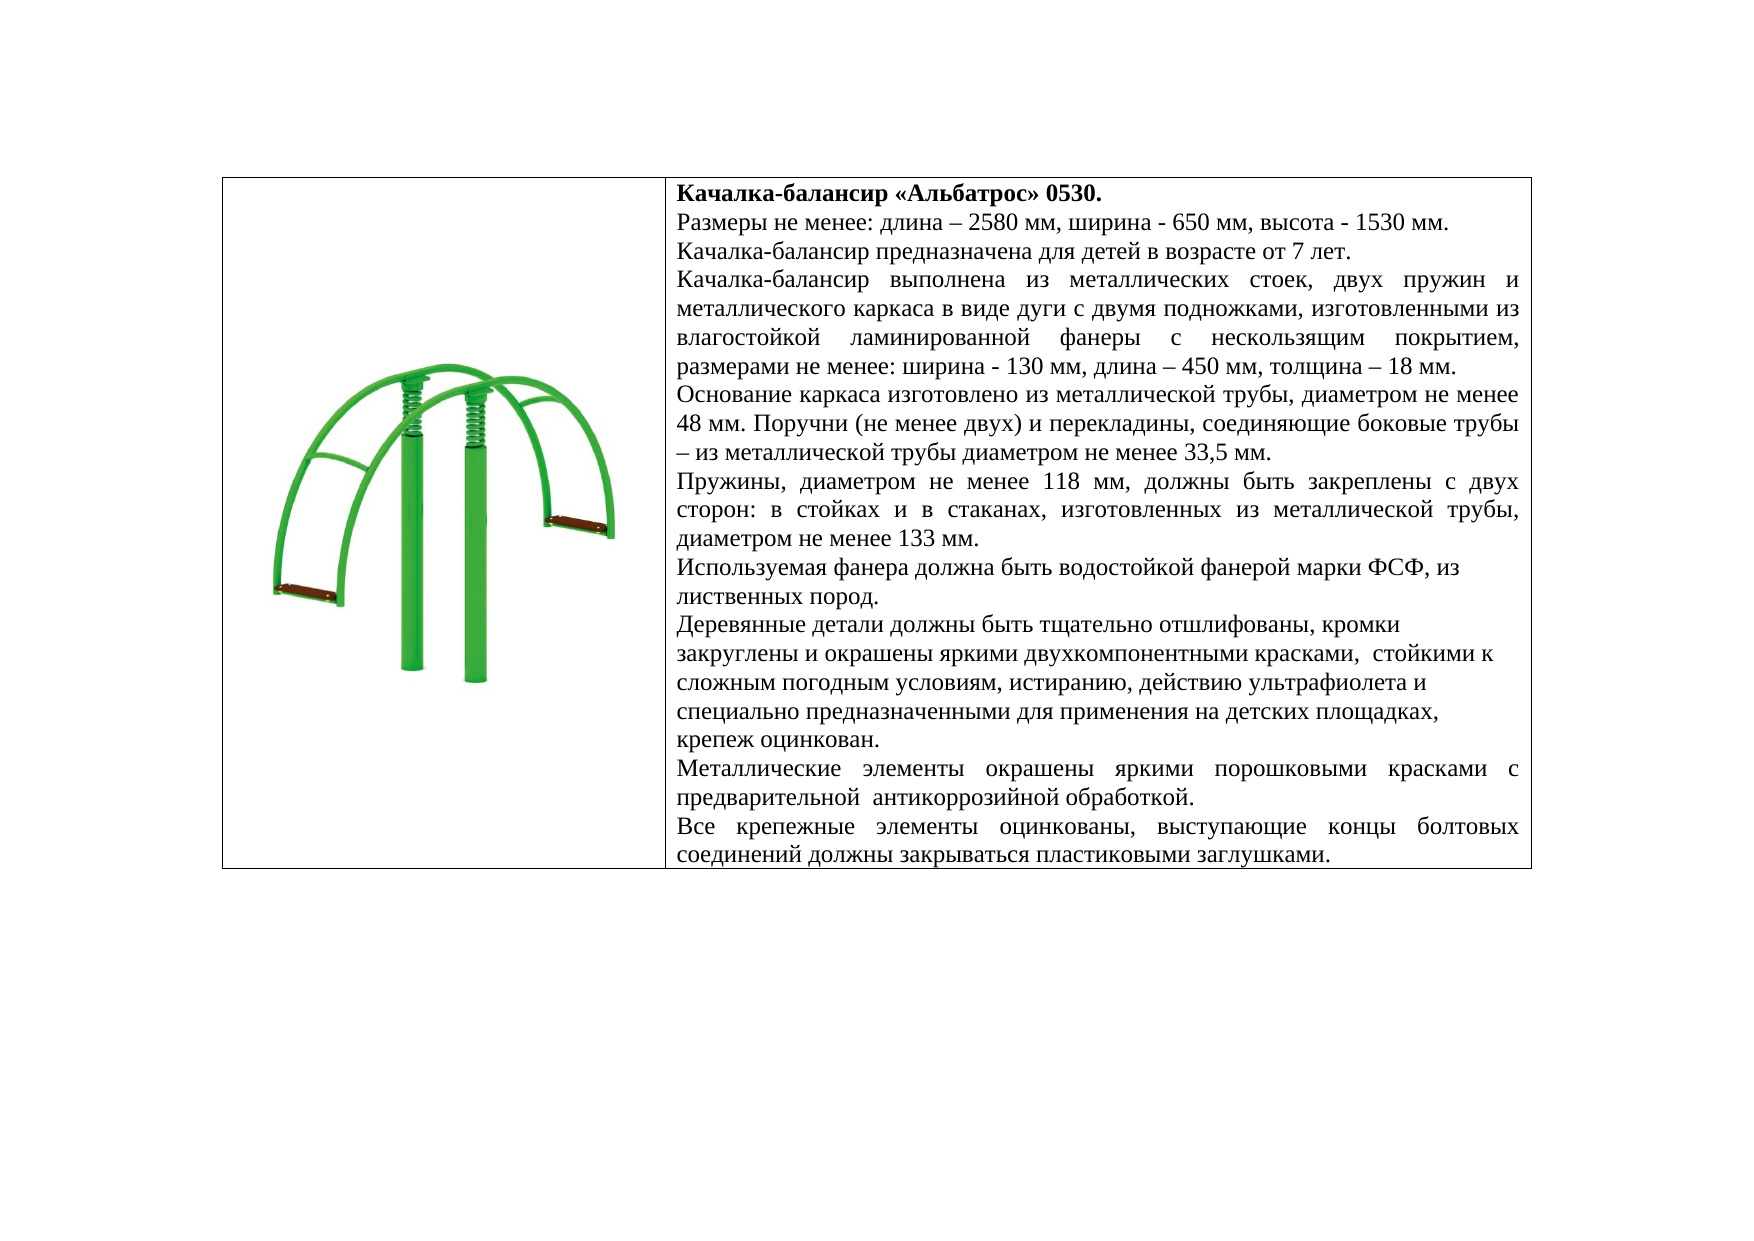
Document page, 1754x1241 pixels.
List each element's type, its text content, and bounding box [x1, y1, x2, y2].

table_header Качалка-балансир «Альбатрос» 0530. Размеры не менее: длина – 2580 мм, ширина - 650 мм, высота - 1530 мм. Качалка-балансир предназначена для детей в возрасте от 7 лет. Качалка-балансир выполнена из металлических стоек, двух пружин и металлического каркаса в виде дуги с двумя подножками, изготовленными из влагостойкой ламинированной фанеры с нескользящим покрытием, размерами не менее: ширина - 130 мм, длина – 450 мм, толщина – 18 мм. Основание каркаса изготовлено из металлической трубы, диаметром не менее 48 мм. Поручни (не менее двух) и перекладины, соединяющие боковые трубы – из металлической трубы диаметром не менее 33,5 мм. Пружины, диаметром не менее 118 мм, должны быть закреплены с двух сторон: в стойках и в стаканах, изготовленных из металлической трубы, диаметром не менее 133 мм. Используемая фанера должна быть водостойкой фанерой марки ФСФ, из лиственных пород. Деревянные детали должны быть тщательно отшлифованы, кромки закруглены и окрашены яркими двухкомпонентными красками, стойкими к сложным погодным условиям, истиранию, действию ультрафиолета и специально предназначенными для применения на детских площадках, крепеж оцинкован. Металлические элементы окрашены яркими порошковыми красками с предварительной антикоррозийной обработкой. Все крепежные элементы оцинкованы, выступающие концы болтовых соединений должны закрываться пластиковыми заглушками. [666, 178, 1531, 868]
table_header [223, 178, 665, 868]
picture [263, 353, 625, 693]
